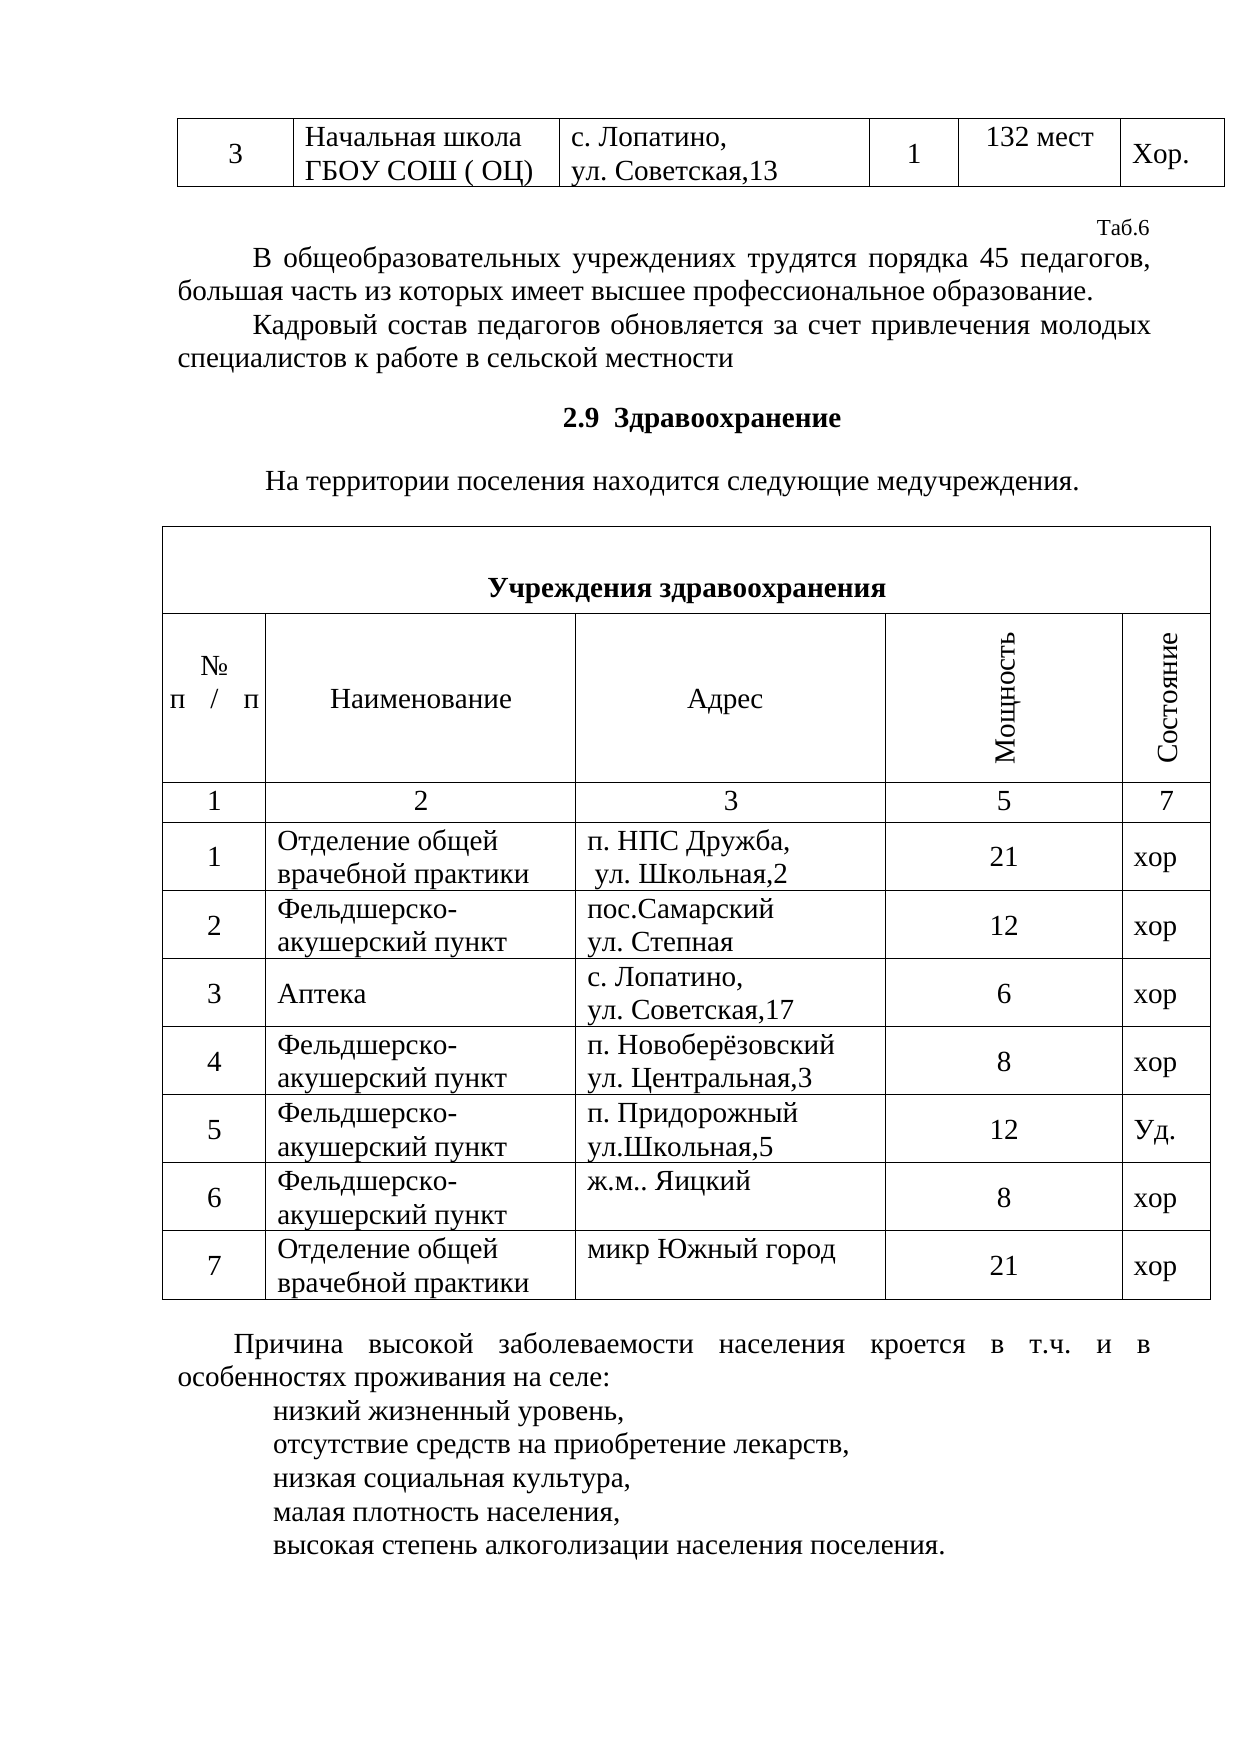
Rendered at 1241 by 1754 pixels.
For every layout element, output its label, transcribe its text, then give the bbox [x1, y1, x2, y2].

text На территории поселения находится следующие медучреждения. [177, 463, 1152, 497]
table_cell Фельдшерско-акушерский пункт [266, 1095, 575, 1162]
table_cell 7 [1123, 783, 1210, 822]
text Таб.6 [140, 214, 1152, 240]
table_cell 5 [163, 1095, 265, 1162]
table_cell хор [1123, 1163, 1210, 1230]
text  отсутствие средств на приобретение лекарств, [177, 1427, 1152, 1460]
table_cell с. Лопатино, ул. Советская,17 [576, 959, 885, 1026]
table_cell 12 [886, 891, 1122, 958]
table_cell Отделение общей врачебной практики [266, 823, 575, 890]
table_cell 4 [163, 1027, 265, 1094]
table_cell 8 [886, 1163, 1122, 1230]
table_cell 2 [163, 891, 265, 958]
table_cell Фельдшерско-акушерский пункт [266, 891, 575, 958]
table_cell 1 [163, 823, 265, 890]
text  низкая социальная культура, [177, 1460, 1152, 1494]
table_cell пос.Самарский ул. Степная [576, 891, 885, 958]
table_cell Аптека [266, 959, 575, 1026]
table_cell 21 [886, 1231, 1122, 1298]
table_cell Хор. [1121, 119, 1224, 186]
table_cell Адрес [576, 614, 885, 782]
table_cell № п/п [163, 614, 265, 782]
text  малая плотность населения, [177, 1494, 1152, 1527]
table_cell 7 [163, 1231, 265, 1298]
table_cell 1 [870, 119, 958, 186]
table_cell Наименование [266, 614, 575, 782]
table_cell 5 [886, 783, 1122, 822]
table_cell 3 [576, 783, 885, 822]
table_cell 21 [886, 823, 1122, 890]
table_cell 6 [163, 1163, 265, 1230]
table_cell Отделение общей врачебной практики [266, 1231, 575, 1298]
table_cell хор [1123, 823, 1210, 890]
table_header Учреждения здравоохранения [163, 527, 1210, 613]
table_cell п. НПС Дружба, ул. Школьная,2 [576, 823, 885, 890]
table_cell 6 [886, 959, 1122, 1026]
text В общеобразовательных учреждениях трудятся порядка 45 педагогов, большая часть из которых имеет высшее профессиональное образование. [177, 240, 1152, 307]
table_cell 8 [886, 1027, 1122, 1094]
table_cell 1 [163, 783, 265, 822]
table_cell 3 [178, 119, 293, 186]
text Кадровый состав педагогов обновляется за счет привлечения молодых специалистов к работе в сельской местности [177, 307, 1152, 374]
table_cell 3 [163, 959, 265, 1026]
table_cell Фельдшерско-акушерский пункт [266, 1163, 575, 1230]
table_cell п. Придорожный ул.Школьная,5 [576, 1095, 885, 1162]
table_cell хор [1123, 1027, 1210, 1094]
text Причина высокой заболеваемости населения кроется в т.ч. и в особенностях проживания на селе: [177, 1326, 1152, 1393]
table_cell ж.м.. Яицкий [576, 1163, 885, 1230]
text 2.9 Здравоохранение [177, 401, 1152, 434]
text  высокая степень алкоголизации населения поселения. [177, 1527, 1152, 1561]
table_cell 12 [886, 1095, 1122, 1162]
table_cell Начальная школа ГБОУ СОШ ( ОЦ) [294, 119, 559, 186]
table_cell Состояние [1123, 614, 1210, 782]
table_cell хор [1123, 1231, 1210, 1298]
table_cell микр Южный город [576, 1231, 885, 1298]
table_cell с. Лопатино, ул. Советская,13 [560, 119, 869, 186]
table_cell 132 мест [959, 119, 1120, 186]
table_cell Фельдшерско-акушерский пункт [266, 1027, 575, 1094]
text  низкий жизненный уровень, [177, 1393, 1152, 1427]
table_cell хор [1123, 959, 1210, 1026]
table_cell Мощность [886, 614, 1122, 782]
table_cell хор [1123, 891, 1210, 958]
table_cell п. Новоберёзовский ул. Центральная,3 [576, 1027, 885, 1094]
table_cell Уд. [1123, 1095, 1210, 1162]
table_cell 2 [266, 783, 575, 822]
